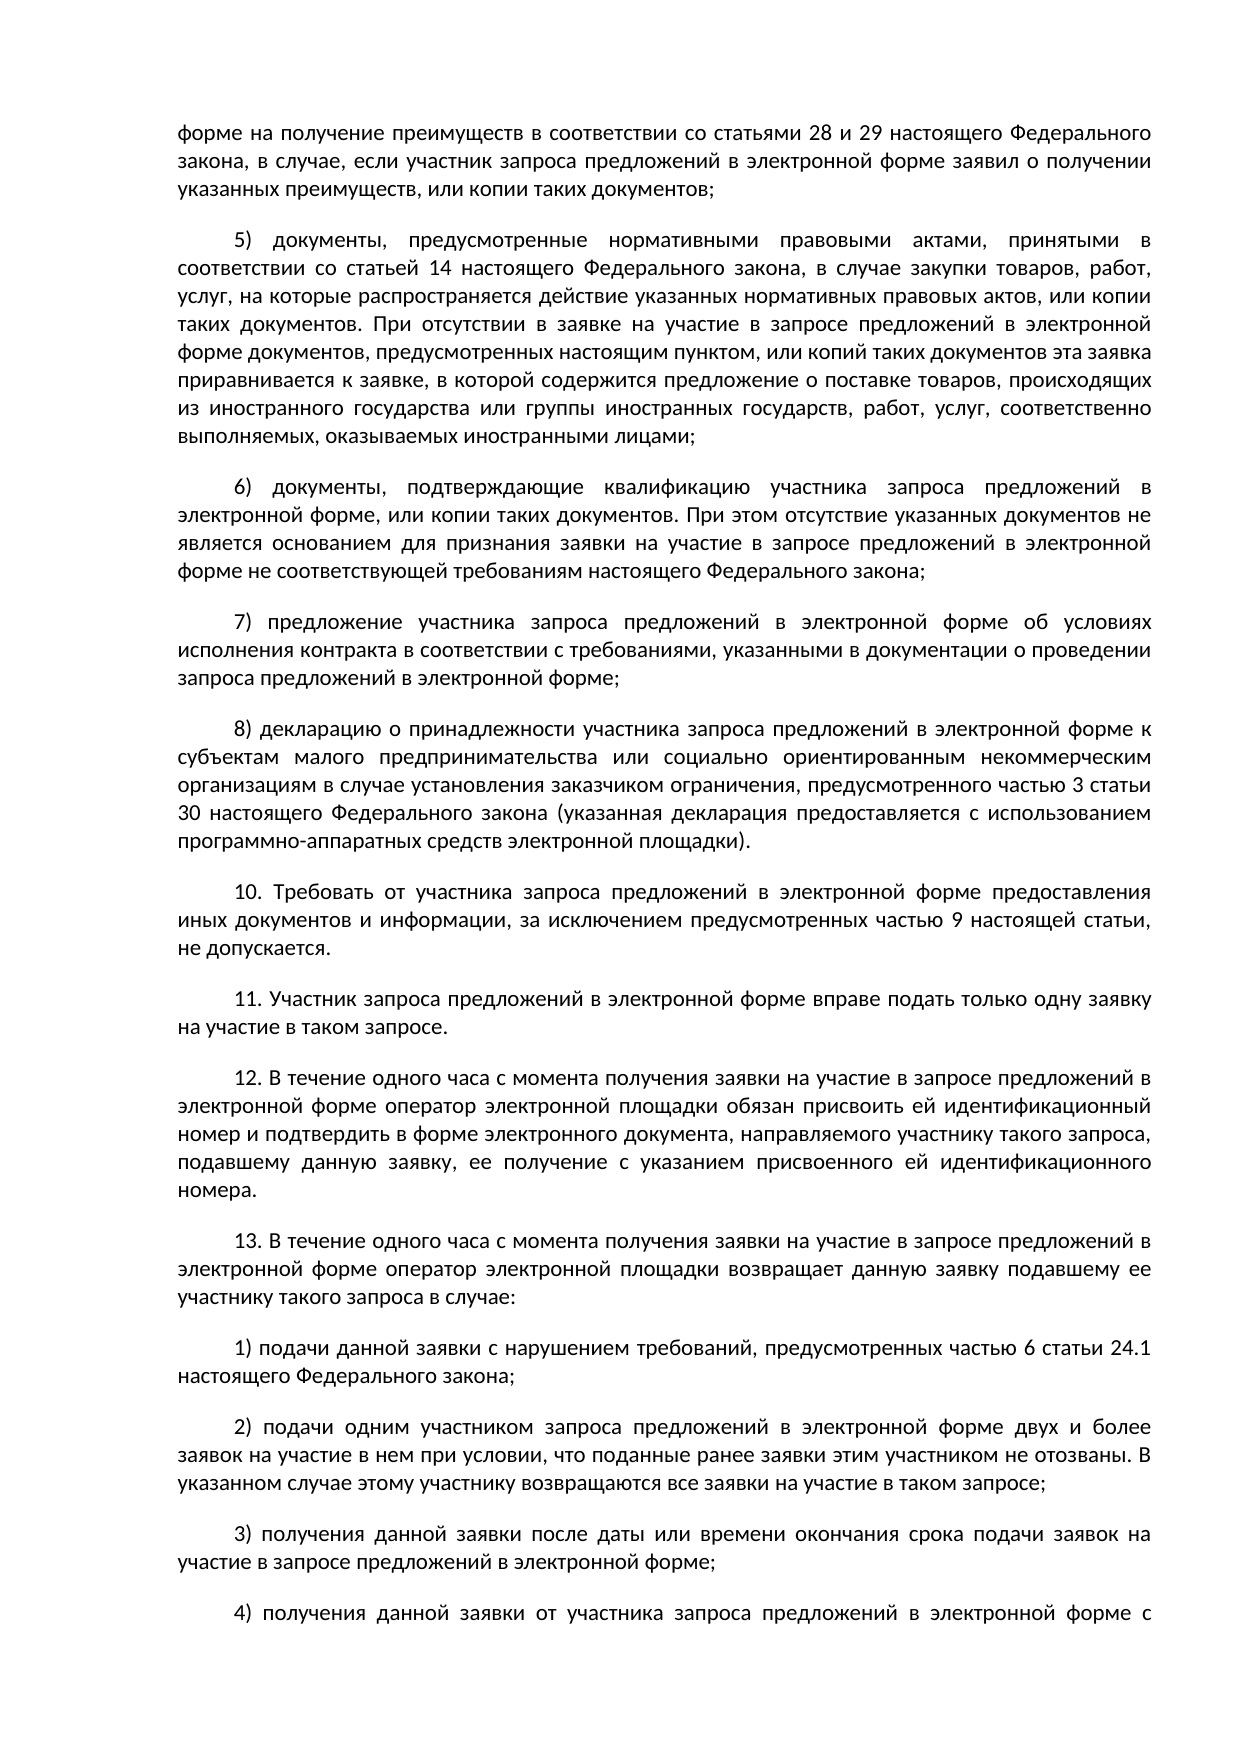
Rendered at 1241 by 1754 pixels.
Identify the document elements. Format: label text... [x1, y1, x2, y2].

text 2) подачи одним участником запроса предложений в электронной форме двух и более заявок на участие в нем при условии, что поданные ранее заявки этим участником не отозваны. В указанном случае этому участнику возвращаются все заявки на участие в таком запросе; [177, 1412, 1152, 1496]
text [177, 1598, 1152, 1626]
text 5) документы, предусмотренные нормативными правовыми актами, принятыми в соответствии со статьей 14 настоящего Федерального закона, в случае закупки товаров, работ, услуг, на которые распространяется действие указанных нормативных правовых актов, или копии таких документов. При отсутствии в заявке на участие в запросе предложений в электронной форме документов, предусмотренных настоящим пунктом, или копий таких документов эта заявка приравнивается к заявке, в которой содержится предложение о поставке товаров, происходящих из иностранного государства или группы иностранных государств, работ, услуг, соответственно выполняемых, оказываемых иностранными лицами; [177, 225, 1152, 449]
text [177, 118, 1152, 202]
text 7) предложение участника запроса предложений в электронной форме об условиях исполнения контракта в соответствии с требованиями, указанными в документации о проведении запроса предложений в электронной форме; [177, 607, 1152, 691]
text 12. В течение одного часа с момента получения заявки на участие в запросе предложений в электронной форме оператор электронной площадки обязан присвоить ей идентификационный номер и подтвердить в форме электронного документа, направляемого участнику такого запроса, подавшему данную заявку, ее получение с указанием присвоенного ей идентификационного номера. [177, 1063, 1152, 1203]
text 11. Участник запроса предложений в электронной форме вправе подать только одну заявку на участие в таком запросе. [177, 984, 1152, 1040]
text 6) документы, подтверждающие квалификацию участника запроса предложений в электронной форме, или копии таких документов. При этом отсутствие указанных документов не является основанием для признания заявки на участие в запросе предложений в электронной форме не соответствующей требованиям настоящего Федерального закона; [177, 472, 1152, 584]
text 13. В течение одного часа с момента получения заявки на участие в запросе предложений в электронной форме оператор электронной площадки возвращает данную заявку подавшему ее участнику такого запроса в случае: [177, 1226, 1152, 1310]
text 1) подачи данной заявки с нарушением требований, предусмотренных частью 6 статьи 24.1 настоящего Федерального закона; [177, 1333, 1152, 1389]
text 3) получения данной заявки после даты или времени окончания срока подачи заявок на участие в запросе предложений в электронной форме; [177, 1519, 1152, 1575]
text 8) декларацию о принадлежности участника запроса предложений в электронной форме к субъектам малого предпринимательства или социально ориентированным некоммерческим организациям в случае установления заказчиком ограничения, предусмотренного частью 3 статьи 30 настоящего Федерального закона (указанная декларация предоставляется с использованием программно-аппаратных средств электронной площадки). [177, 714, 1152, 854]
text 10. Требовать от участника запроса предложений в электронной форме предоставления иных документов и информации, за исключением предусмотренных частью 9 настоящей статьи, не допускается. [177, 877, 1152, 961]
